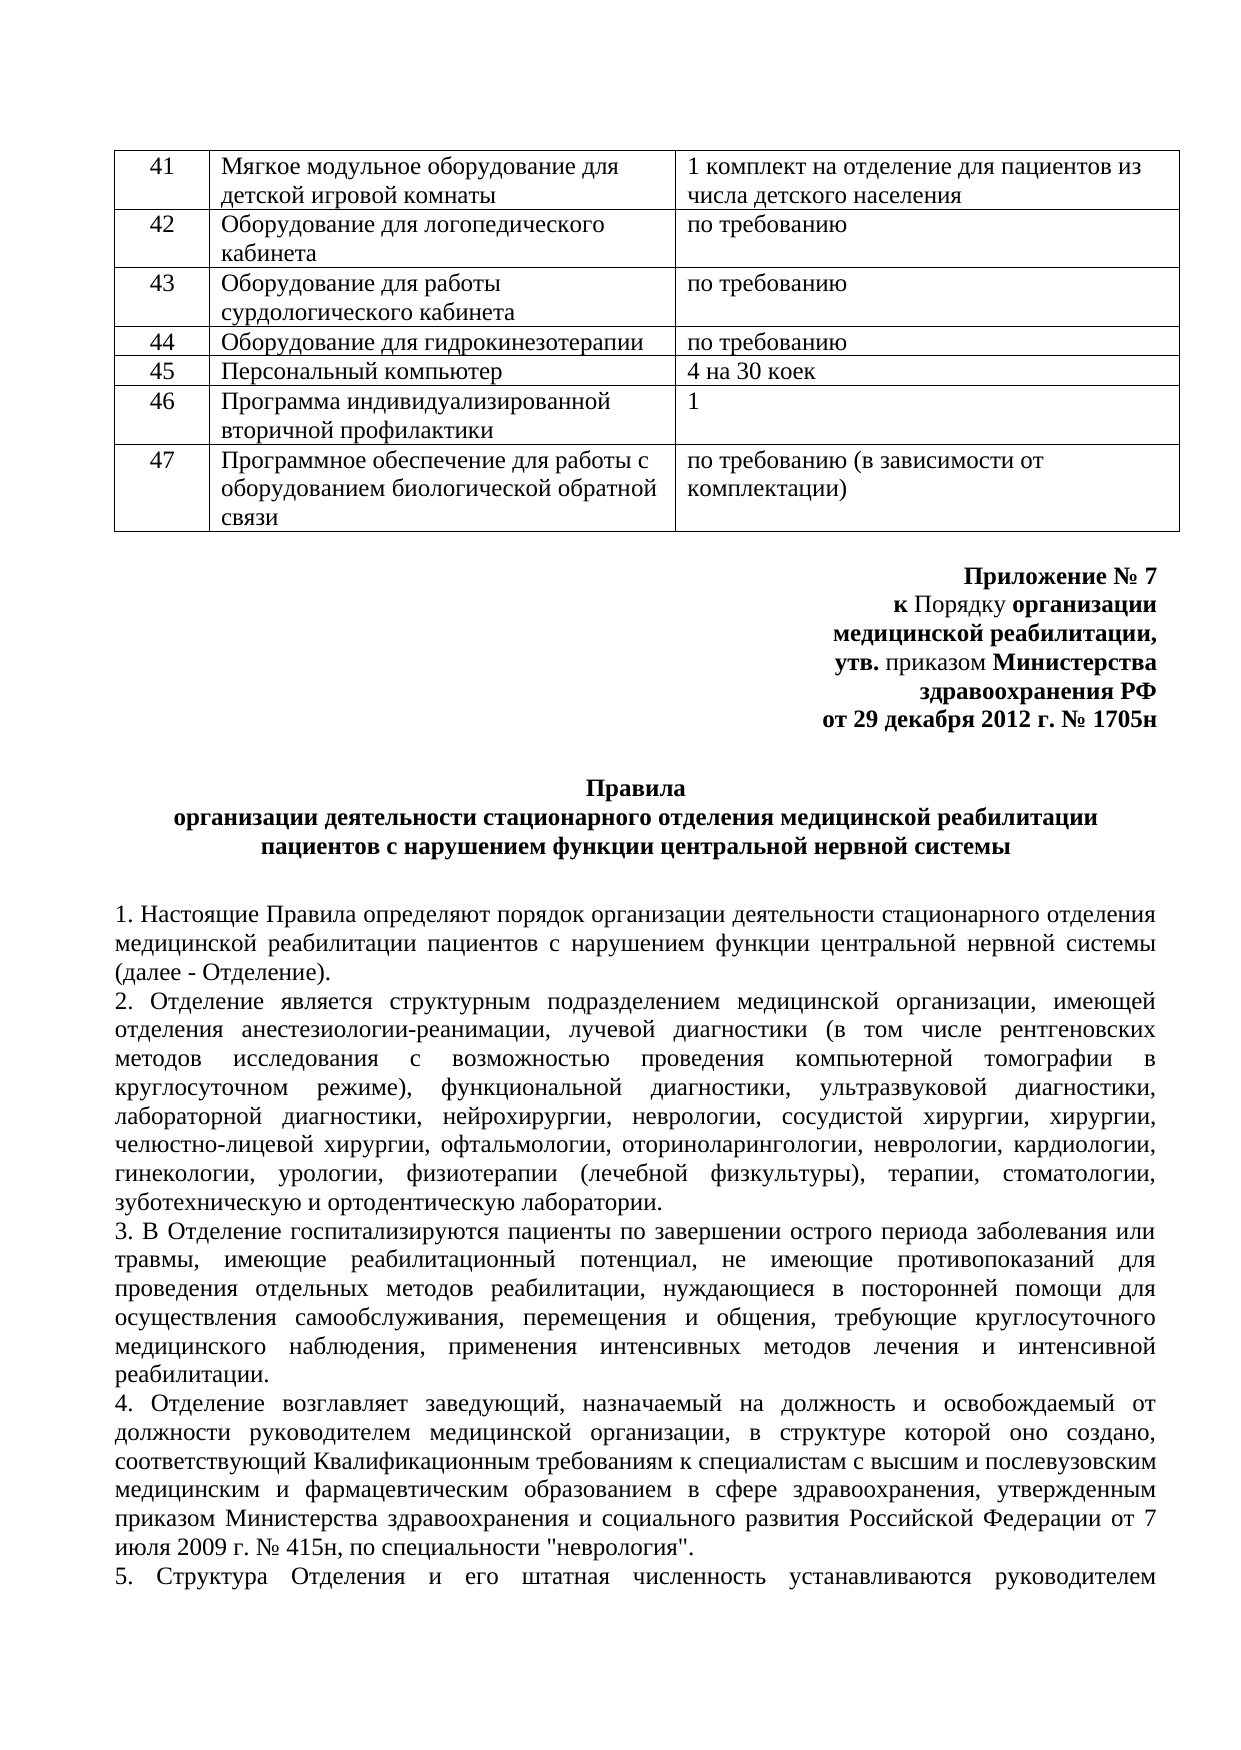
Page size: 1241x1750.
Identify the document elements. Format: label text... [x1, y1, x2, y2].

table_cell 4 на 30 коек [676, 356, 1179, 385]
table_cell по требованию (в зависимости от комплектации) [676, 445, 1179, 531]
table_cell 47 [115, 445, 209, 531]
text 2. Отделение является структурным подразделением медицинской организации, имеющей отделения анестезиологии-реанимации, лучевой диагностики (в том числе рентгеновских методов исследования с возможностью проведения компьютерной томографии в круглосуточном режиме), функциональной диагностики, ультразвуковой диагностики, лабораторной диагностики, нейрохирургии, неврологии, сосудистой хирургии, хирургии, челюстно-лицевой хирургии, офтальмологии, оториноларингологии, неврологии, кардиологии, гинекологии, урологии, физиотерапии (лечебной физкультуры), терапии, стоматологии, зуботехническую и ортодентическую лаборатории. [114, 986, 1157, 1216]
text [114, 1561, 1157, 1589]
text к Порядку организации [114, 589, 1157, 618]
table_cell Персональный компьютер [210, 356, 675, 385]
table_cell Мягкое модульное оборудование для детской игровой комнаты [210, 151, 675, 208]
text здравоохранения РФ [114, 676, 1157, 704]
table_cell 41 [115, 151, 209, 208]
table_cell 45 [115, 356, 209, 385]
table_cell 43 [115, 268, 209, 326]
table_cell Оборудование для логопедического кабинета [210, 210, 675, 267]
table_cell по требованию [676, 327, 1179, 355]
text 1. Настоящие Правила определяют порядок организации деятельности стационарного отделения медицинской реабилитации пациентов с нарушением функции центральной нервной системы (далее - Отделение). [114, 899, 1157, 986]
table_cell по требованию [676, 210, 1179, 267]
text 4. Отделение возглавляет заведующий, назначаемый на должность и освобождаемый от должности руководителем медицинской организации, в структуре которой оно создано, соответствующий Квалификационным требованиям к специалистам с высшим и послевузовским медицинским и фармацевтическим образованием в сфере здравоохранения, утвержденным приказом Министерства здравоохранения и социального развития Российской Федерации от 7 июля 2009 г. № 415н, по специальности "неврология". [114, 1388, 1157, 1561]
table_cell 46 [115, 386, 209, 444]
table_cell 1 комплект на отделение для пациентов из числа детского населения [676, 151, 1179, 208]
table_cell Программа индивидуализированной вторичной профилактики [210, 386, 675, 444]
text утв. приказом Министерства [114, 647, 1157, 676]
table_cell Оборудование для работы сурдологического кабинета [210, 268, 675, 326]
text медицинской реабилитации, [114, 618, 1157, 647]
table_cell Оборудование для гидрокинезотерапии [210, 327, 675, 355]
text Приложение № 7 [114, 561, 1157, 589]
table_cell по требованию [676, 268, 1179, 326]
text от 29 декабря 2012 г. № 1705н [114, 704, 1157, 733]
text Правила организации деятельности стационарного отделения медицинской реабилитации пациентов с нарушением функции центральной нервной системы [114, 773, 1157, 859]
table_cell Программное обеспечение для работы с оборудованием биологической обратной связи [210, 445, 675, 531]
table_cell 1 [676, 386, 1179, 444]
text 3. В Отделение госпитализируются пациенты по завершении острого периода заболевания или травмы, имеющие реабилитационный потенциал, не имеющие противопоказаний для проведения отдельных методов реабилитации, нуждающиеся в посторонней помощи для осуществления самообслуживания, перемещения и общения, требующие круглосуточного медицинского наблюдения, применения интенсивных методов лечения и интенсивной реабилитации. [114, 1216, 1157, 1388]
table_cell 44 [115, 327, 209, 355]
table_cell 42 [115, 210, 209, 267]
